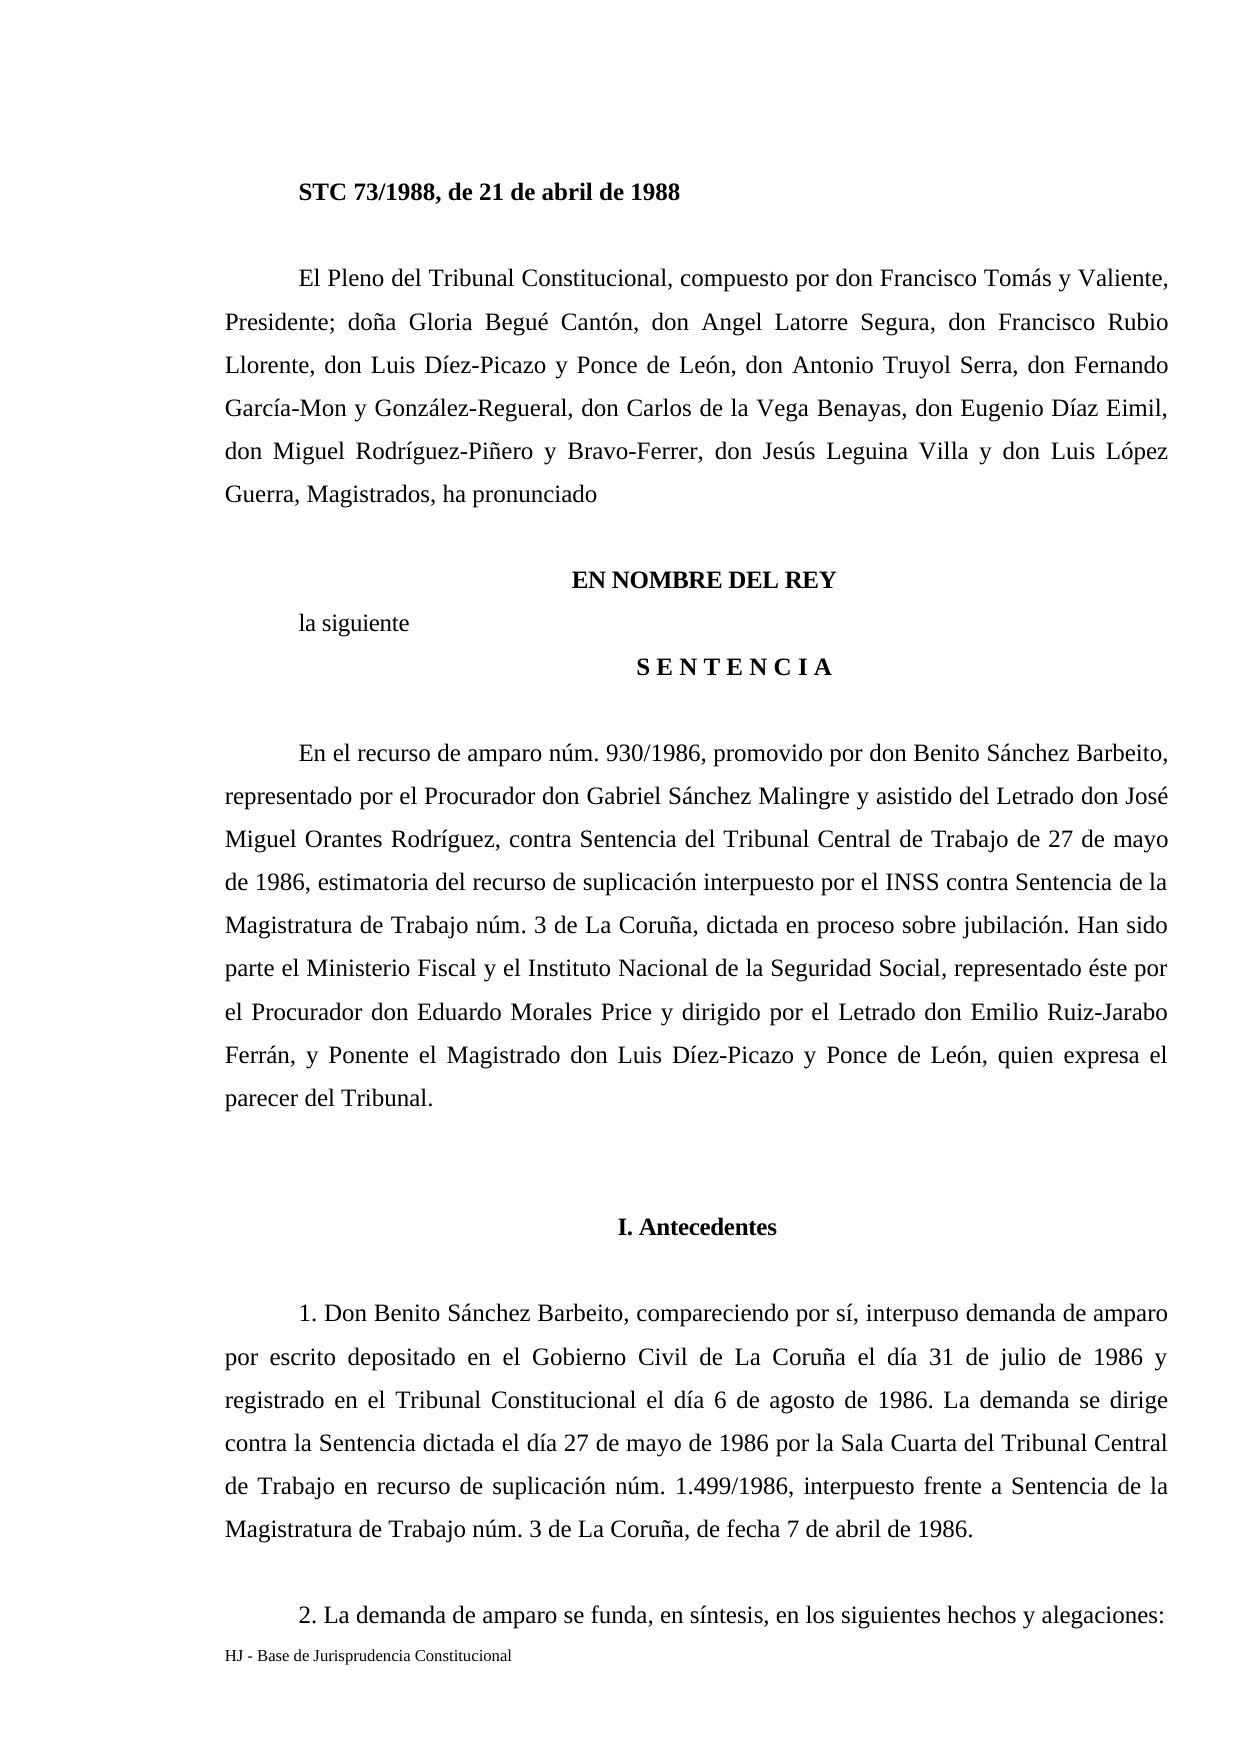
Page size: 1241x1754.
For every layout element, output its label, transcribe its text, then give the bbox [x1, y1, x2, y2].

text EN NOMBRE DEL REY [224, 565, 1110, 594]
text En el recurso de amparo núm. 930/1986, promovido por don Benito Sánchez Barbeito, representado por el Procurador don Gabriel Sánchez Malingre y asistido del Letrado don José Miguel Orantes Rodríguez, contra Sentencia del Tribunal Central de Trabajo de 27 de mayo de 1986, estimatoria del recurso de suplicación interpuesto por el INSS contra Sentencia de la Magistratura de Trabajo núm. 3 de La Coruña, dictada en proceso sobre jubilación. Han sido parte el Ministerio Fiscal y el Instituto Nacional de la Seguridad Social, representado éste por el Procurador don Eduardo Morales Price y dirigido por el Letrado don Emilio Ruiz-Jarabo Ferrán, y Ponente el Magistrado don Luis Díez-Picazo y Ponce de León, quien expresa el parecer del Tribunal. [224, 738, 1169, 1112]
text 2. La demanda de amparo se funda, en síntesis, en los siguientes hechos y alegaciones: [224, 1600, 1169, 1629]
text El Pleno del Tribunal Constitucional, compuesto por don Francisco Tomás y Valiente, Presidente; doña Gloria Begué Cantón, don Angel Latorre Segura, don Francisco Rubio Llorente, don Luis Díez-Picazo y Ponce de León, don Antonio Truyol Serra, don Fernando García-Mon y González-Regueral, don Carlos de la Vega Benayas, don Eugenio Díaz Eimil, don Miguel Rodríguez-Piñero y Bravo-Ferrer, don Jesús Leguina Villa y don Luis López Guerra, Magistrados, ha pronunciado [224, 263, 1169, 508]
text STC 73/1988, de 21 de abril de 1988 [224, 177, 1169, 206]
text I. Antecedentes [224, 1212, 1169, 1241]
text S E N T E N C I A [224, 652, 1169, 680]
text la siguiente [224, 608, 1110, 637]
text 1. Don Benito Sánchez Barbeito, compareciendo por sí, interpuso demanda de amparo por escrito depositado en el Gobierno Civil de La Coruña el día 31 de julio de 1986 y registrado en el Tribunal Constitucional el día 6 de agosto de 1986. La demanda se dirige contra la Sentencia dictada el día 27 de mayo de 1986 por la Sala Cuarta del Tribunal Central de Trabajo en recurso de suplicación núm. 1.499/1986, interpuesto frente a Sentencia de la Magistratura de Trabajo núm. 3 de La Coruña, de fecha 7 de abril de 1986. [224, 1298, 1169, 1543]
